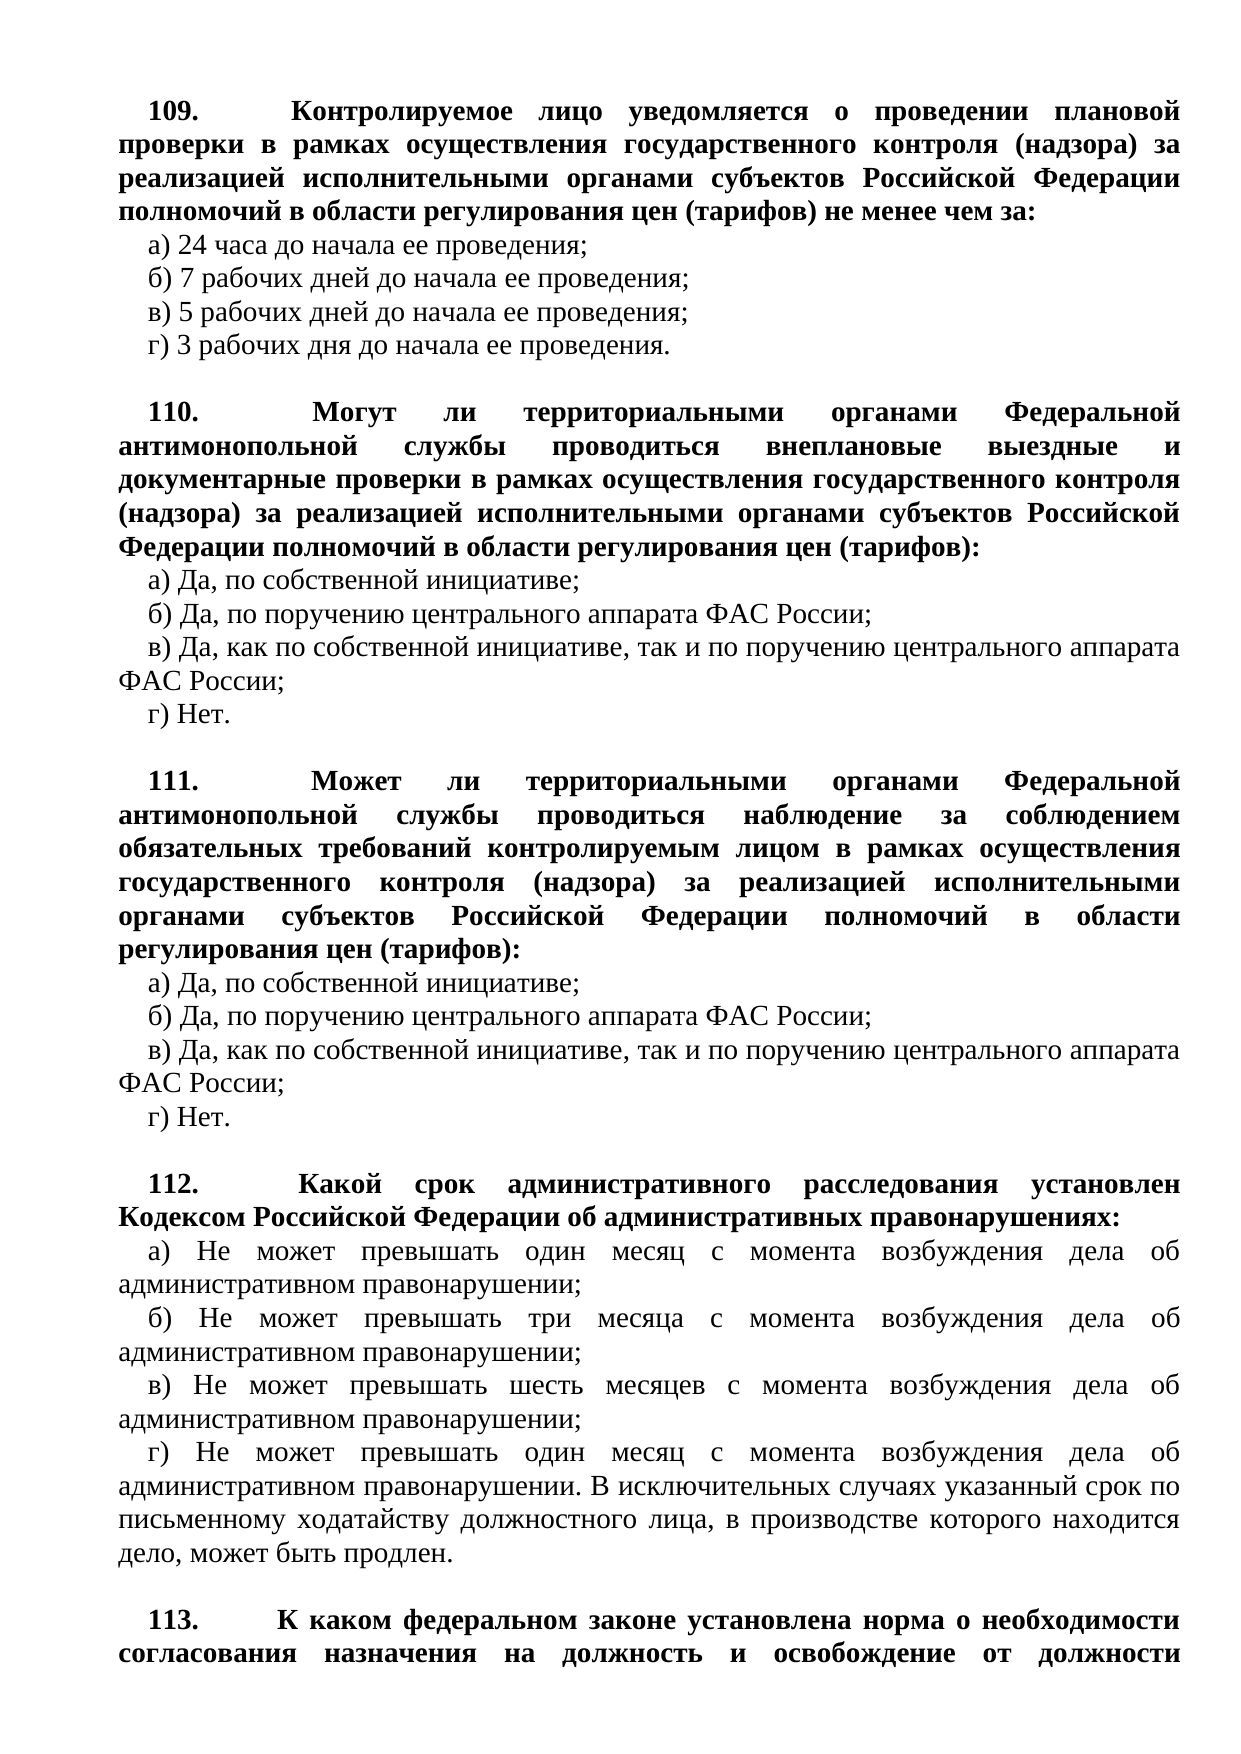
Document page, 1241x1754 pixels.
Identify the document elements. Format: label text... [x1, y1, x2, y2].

text г) Нет. [118, 1099, 1181, 1132]
text в) Не может превышать шесть месяцев с момента возбуждения дела об административном правонарушении; [118, 1367, 1181, 1434]
text б) 7 рабочих дней до начала ее проведения; [118, 260, 1181, 294]
text а) 24 часа до начала ее проведения; [118, 227, 1181, 260]
text г) 3 рабочих дня до начала ее проведения. [118, 327, 1181, 361]
list Контролируемое лицо уведомляется о проведении плановой проверки в рамках осуществления государственного контроля (надзора) за реализацией исполнительными органами субъектов Российской Федерации полномочий в области регулирования цен (тарифов) не менее чем за: [118, 93, 1181, 227]
text г) Не может превышать один месяц с момента возбуждения дела об административном правонарушении. В исключительных случаях указанный срок по письменному ходатайству должностного лица, в производстве которого находится дело, может быть продлен. [118, 1434, 1181, 1568]
text а) Да, по собственной инициативе; [118, 562, 1181, 596]
text б) Не может превышать три месяца с момента возбуждения дела об административном правонарушении; [118, 1300, 1181, 1367]
text г) Нет. [118, 696, 1181, 730]
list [118, 1602, 1181, 1669]
text а) Да, по собственной инициативе; [118, 965, 1181, 998]
text в) Да, как по собственной инициативе, так и по поручению центрального аппарата ФАС России; [118, 1032, 1181, 1099]
text в) 5 рабочих дней до начала ее проведения; [118, 294, 1181, 327]
list Могут ли территориальными органами Федеральной антимонопольной службы проводиться внеплановые выездные и документарные проверки в рамках осуществления государственного контроля (надзора) за реализацией исполнительными органами субъектов Российской Федерации полномочий в области регулирования цен (тарифов): [118, 394, 1181, 562]
text б) Да, по поручению центрального аппарата ФАС России; [118, 998, 1181, 1032]
text в) Да, как по собственной инициативе, так и по поручению центрального аппарата ФАС России; [118, 629, 1181, 696]
text б) Да, по поручению центрального аппарата ФАС России; [118, 596, 1181, 629]
list Какой срок административного расследования установлен Кодексом Российской Федерации об административных правонарушениях: [118, 1166, 1181, 1233]
text а) Не может превышать один месяц с момента возбуждения дела об административном правонарушении; [118, 1233, 1181, 1300]
list Может ли территориальными органами Федеральной антимонопольной службы проводиться наблюдение за соблюдением обязательных требований контролируемым лицом в рамках осуществления государственного контроля (надзора) за реализацией исполнительными органами субъектов Российской Федерации полномочий в области регулирования цен (тарифов): [118, 763, 1181, 965]
